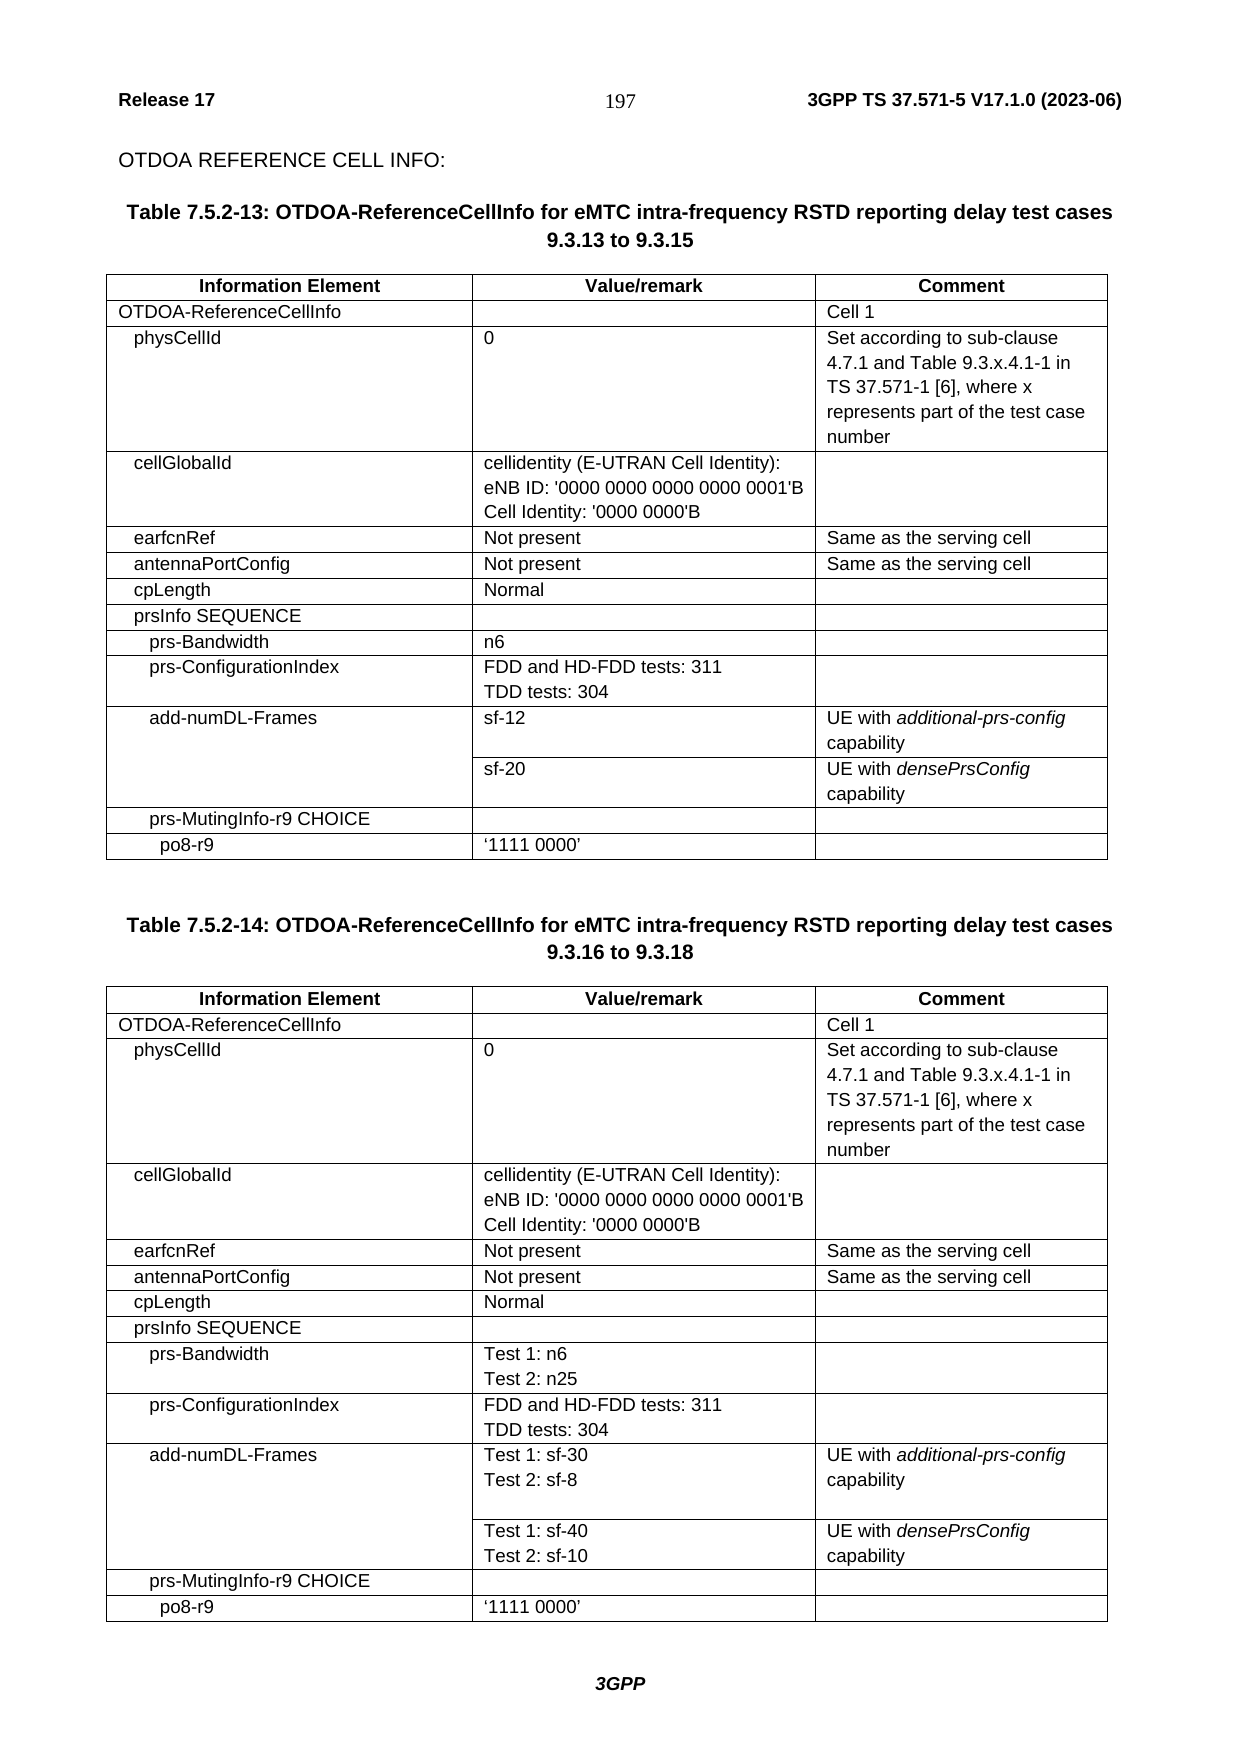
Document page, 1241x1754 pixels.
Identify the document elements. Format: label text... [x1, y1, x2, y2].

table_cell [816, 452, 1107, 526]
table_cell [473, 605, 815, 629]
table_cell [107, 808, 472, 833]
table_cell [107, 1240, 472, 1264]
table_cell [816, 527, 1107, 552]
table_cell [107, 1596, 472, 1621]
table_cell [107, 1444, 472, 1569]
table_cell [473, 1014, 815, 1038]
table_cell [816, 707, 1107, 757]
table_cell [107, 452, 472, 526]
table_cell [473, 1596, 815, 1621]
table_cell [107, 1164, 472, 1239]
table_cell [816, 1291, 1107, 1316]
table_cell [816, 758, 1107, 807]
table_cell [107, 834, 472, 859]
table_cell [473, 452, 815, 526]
text Table 7.5.2-13: OTDOA-ReferenceCellInfo for eMTC intra-frequency RSTD reporting delay test cases 9.3.13 to 9.3.15 [118, 200, 1122, 251]
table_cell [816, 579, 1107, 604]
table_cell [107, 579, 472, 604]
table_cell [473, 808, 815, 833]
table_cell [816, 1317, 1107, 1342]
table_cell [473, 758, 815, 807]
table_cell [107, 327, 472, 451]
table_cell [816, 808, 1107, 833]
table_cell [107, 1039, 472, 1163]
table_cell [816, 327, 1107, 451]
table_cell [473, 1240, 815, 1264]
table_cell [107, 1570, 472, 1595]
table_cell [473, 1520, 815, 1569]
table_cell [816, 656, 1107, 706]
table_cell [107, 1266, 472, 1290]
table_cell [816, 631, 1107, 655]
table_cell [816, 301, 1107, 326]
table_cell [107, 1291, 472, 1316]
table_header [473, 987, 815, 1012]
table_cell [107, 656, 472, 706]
text Table 7.5.2-14: OTDOA-ReferenceCellInfo for eMTC intra-frequency RSTD reporting delay test cases 9.3.16 to 9.3.18 [118, 912, 1122, 964]
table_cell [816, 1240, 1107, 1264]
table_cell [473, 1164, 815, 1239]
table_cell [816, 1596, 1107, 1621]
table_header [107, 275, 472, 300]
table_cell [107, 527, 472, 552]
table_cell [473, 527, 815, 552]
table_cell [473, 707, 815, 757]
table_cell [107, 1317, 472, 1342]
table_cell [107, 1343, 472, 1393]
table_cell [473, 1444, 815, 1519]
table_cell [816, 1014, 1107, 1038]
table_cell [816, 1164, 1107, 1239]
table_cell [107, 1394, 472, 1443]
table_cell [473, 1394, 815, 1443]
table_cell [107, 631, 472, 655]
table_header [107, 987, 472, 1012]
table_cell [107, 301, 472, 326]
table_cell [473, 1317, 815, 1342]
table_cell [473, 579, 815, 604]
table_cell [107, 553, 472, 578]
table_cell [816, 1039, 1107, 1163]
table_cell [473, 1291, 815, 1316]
text OTDOA REFERENCE CELL INFO: [118, 147, 1122, 171]
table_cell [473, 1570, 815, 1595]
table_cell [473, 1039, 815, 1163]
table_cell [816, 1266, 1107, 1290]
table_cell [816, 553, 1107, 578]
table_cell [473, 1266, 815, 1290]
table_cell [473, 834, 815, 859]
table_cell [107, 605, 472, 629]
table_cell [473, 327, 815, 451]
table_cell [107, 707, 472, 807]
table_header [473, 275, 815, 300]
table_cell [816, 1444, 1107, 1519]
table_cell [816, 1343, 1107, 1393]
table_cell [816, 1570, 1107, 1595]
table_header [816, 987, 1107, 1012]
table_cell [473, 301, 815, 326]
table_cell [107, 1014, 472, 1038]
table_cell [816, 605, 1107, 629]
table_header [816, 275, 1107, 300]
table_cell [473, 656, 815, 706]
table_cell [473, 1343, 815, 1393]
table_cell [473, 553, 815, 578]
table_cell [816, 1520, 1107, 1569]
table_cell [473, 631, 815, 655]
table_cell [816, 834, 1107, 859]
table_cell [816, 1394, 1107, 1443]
